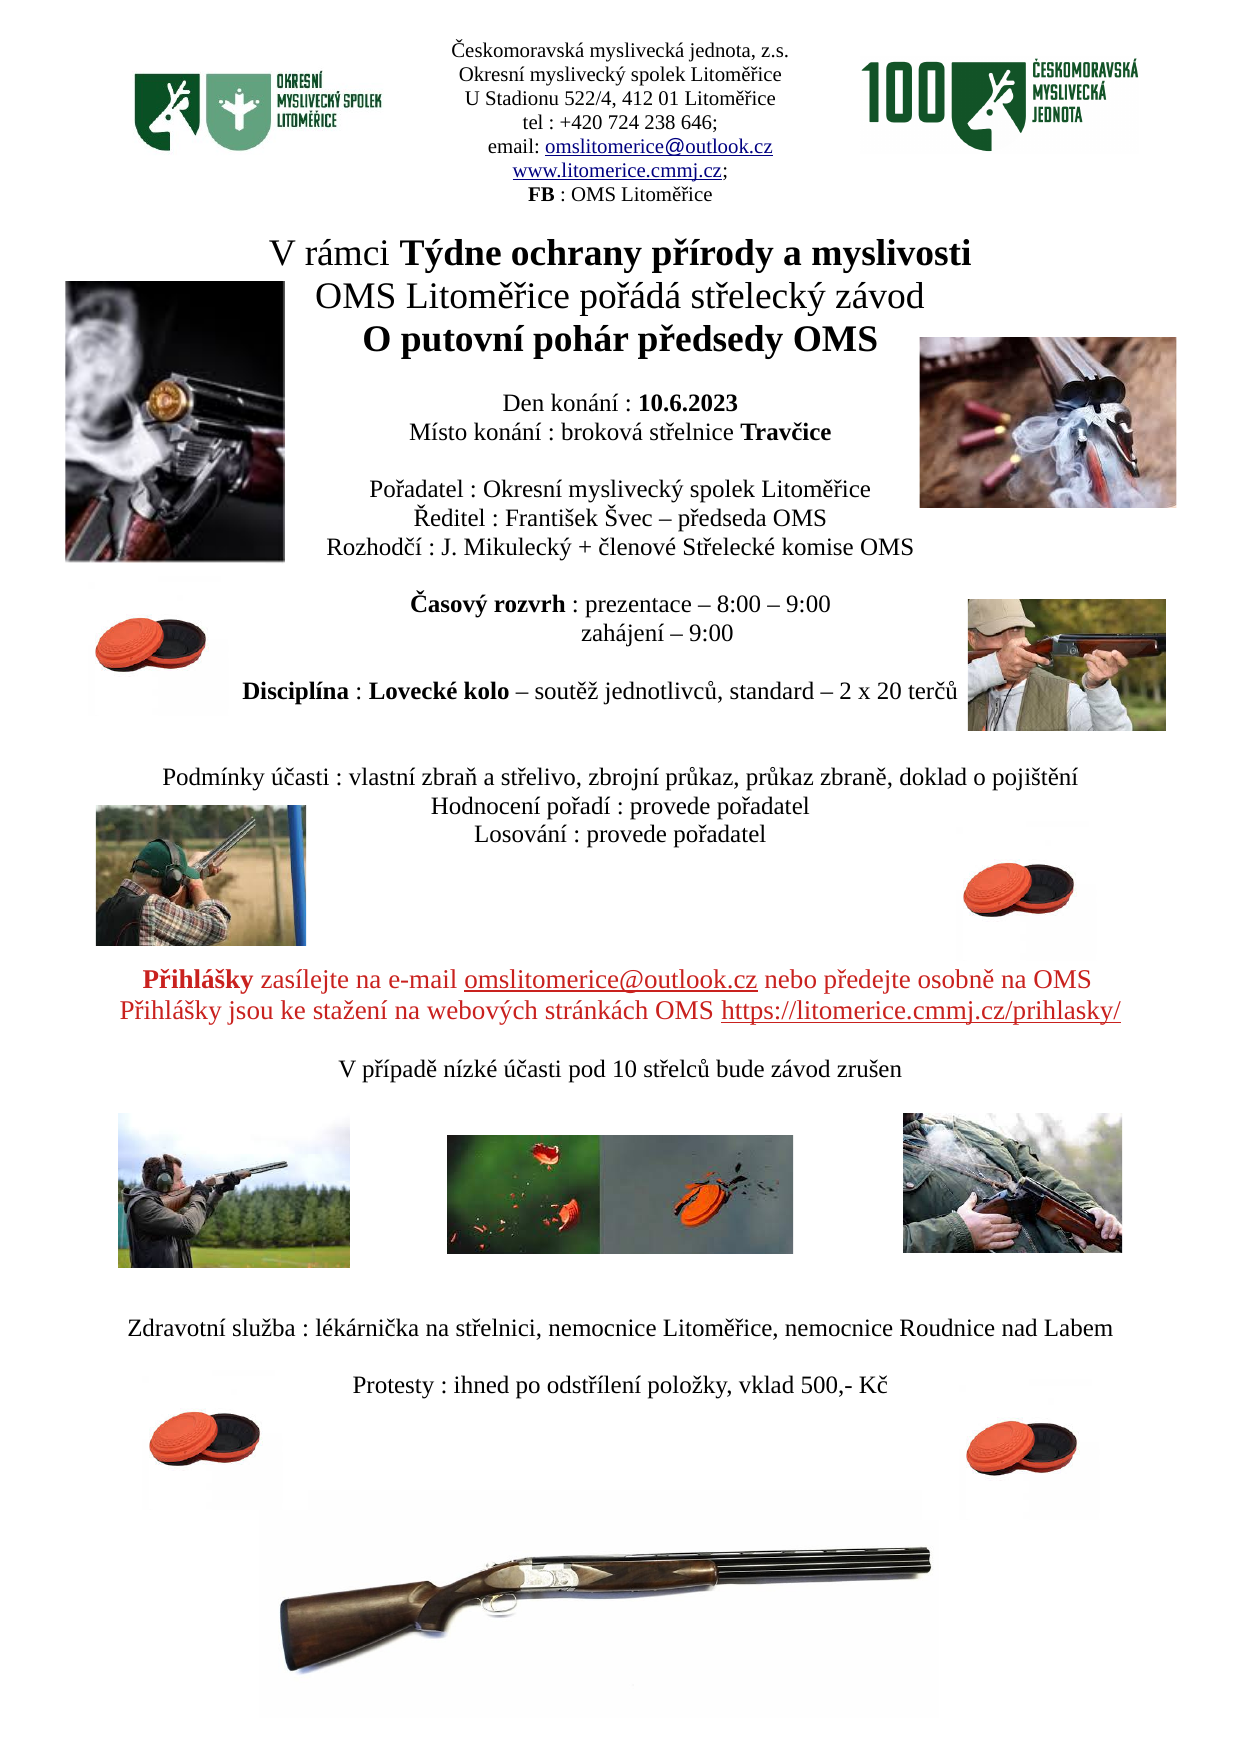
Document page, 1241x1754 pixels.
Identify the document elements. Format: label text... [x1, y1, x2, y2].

text zahájení – 9:00 [118, 618, 1122, 647]
text Časový rozvrh : prezentace – 8:00 – 9:00 [118, 589, 1122, 618]
text Českomoravská myslivecká jednota, z.s. [118, 37, 1122, 62]
picture [104, 1357, 1126, 1718]
text www.litomerice.cmmj.cz; [118, 158, 1122, 182]
text email: omslitomerice@outlook.cz [118, 134, 1122, 158]
text Protesty : ihned po odstřílení položky, vklad 500,- Kč [118, 1371, 1122, 1399]
text U Stadionu 522/4, 412 01 Litoměřice [118, 86, 1122, 110]
text V rámci Týdne ochrany přírody a myslivosti [118, 230, 1122, 273]
text Zdravotní služba : lékárnička na střelnici, nemocnice Litoměřice, nemocnice Roudnice nad Labem [118, 1313, 1122, 1342]
text Ředitel : František Švec – předseda OMS [118, 503, 1122, 532]
picture [51, 281, 285, 716]
picture [967, 599, 1166, 731]
text Rozhodčí : J. Mikulecký + členové Střelecké komise OMS [118, 532, 1122, 561]
text OMS Litoměřice pořádá střelecký závod [118, 273, 1122, 316]
text FB : OMS Litoměřice [118, 182, 1122, 206]
text Disciplína : Lovecké kolo – soutěž jednotlivců, standard – 2 x 20 terčů [118, 676, 1122, 704]
text V případě nízké účasti pod 10 střelců bude závod zrušen [118, 1054, 1122, 1083]
text Přihlášky zasílejte na e-mail omslitomerice@outlook.cz nebo předejte osobně na OMS [112, 963, 1122, 994]
text tel : +420 724 238 646; [118, 110, 1122, 134]
picture [1122, 56, 1140, 154]
text Hodnocení pořadí : provede pořadatel [118, 791, 1122, 819]
picture [447, 1135, 794, 1254]
text O putovní pohár předsedy OMS [118, 316, 1122, 359]
text Okresní myslivecký spolek Litoměřice [118, 62, 1122, 86]
picture [919, 337, 1177, 508]
picture [903, 1113, 1123, 1253]
text Losování : provede pořadatel [118, 819, 1122, 848]
picture [95, 805, 307, 946]
text Pořadatel : Okresní myslivecký spolek Litoměřice [118, 474, 1122, 503]
text Den konání : 10.6.2023 [118, 388, 1122, 417]
picture [918, 808, 1123, 961]
text Místo konání : broková střelnice Travčice [118, 417, 1122, 446]
text Přihlášky jsou ke stažení na webových stránkách OMS https://litomerice.cmmj.cz/prihlasky/ [118, 994, 1122, 1026]
picture [118, 1113, 350, 1268]
text Podmínky účasti : vlastní zbraň a střelivo, zbrojní průkaz, průkaz zbraně, doklad o pojištění [118, 762, 1122, 791]
